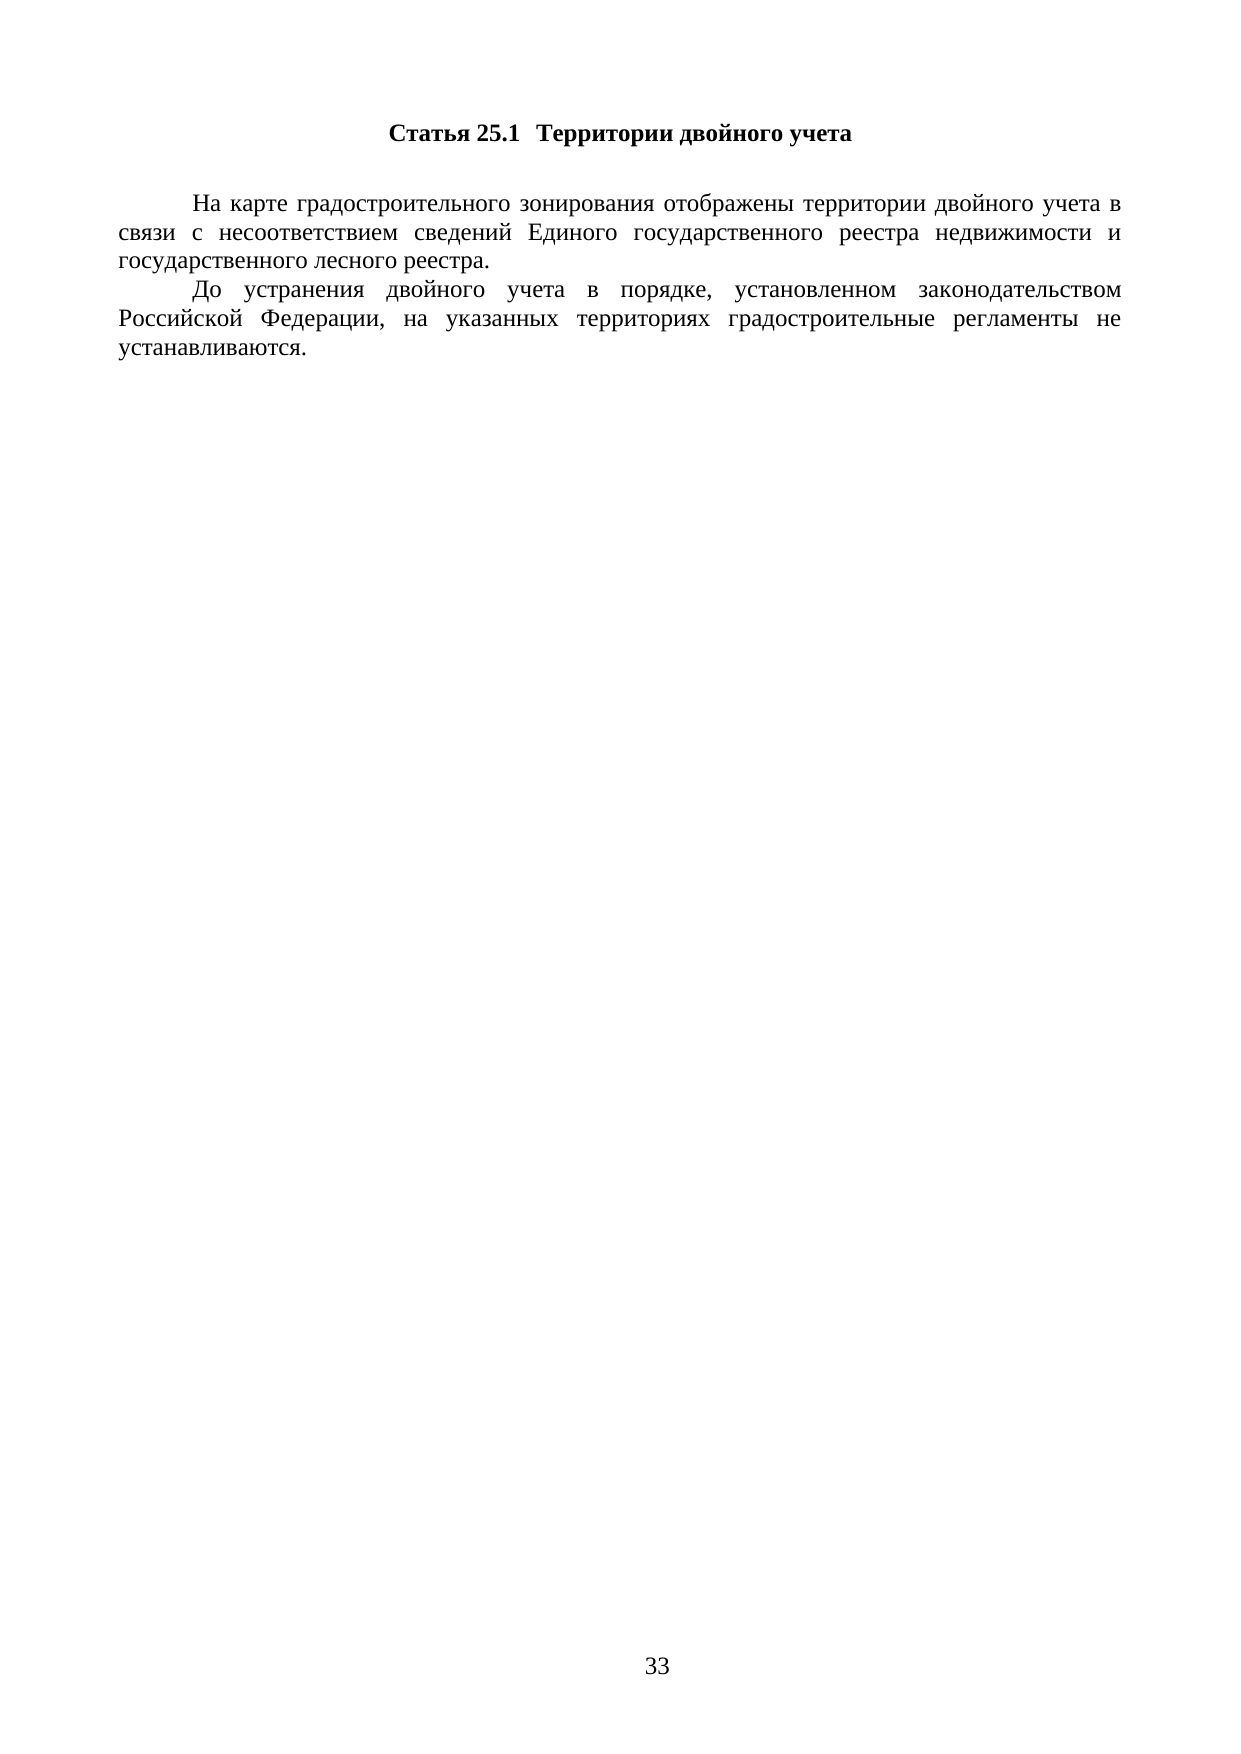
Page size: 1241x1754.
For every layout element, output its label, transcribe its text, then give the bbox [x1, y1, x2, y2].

text На карте градостроительного зонирования отображены территории двойного учета в связи с несоответствием сведений Единого государственного реестра недвижимости и государственного лесного реестра. [118, 188, 1122, 274]
subtitle Статья 25.1 Территории двойного учета [118, 118, 1122, 147]
text До устранения двойного учета в порядке, установленном законодательством Российской Федерации, на указанных территориях градостроительные регламенты не устанавливаются. [118, 274, 1122, 361]
